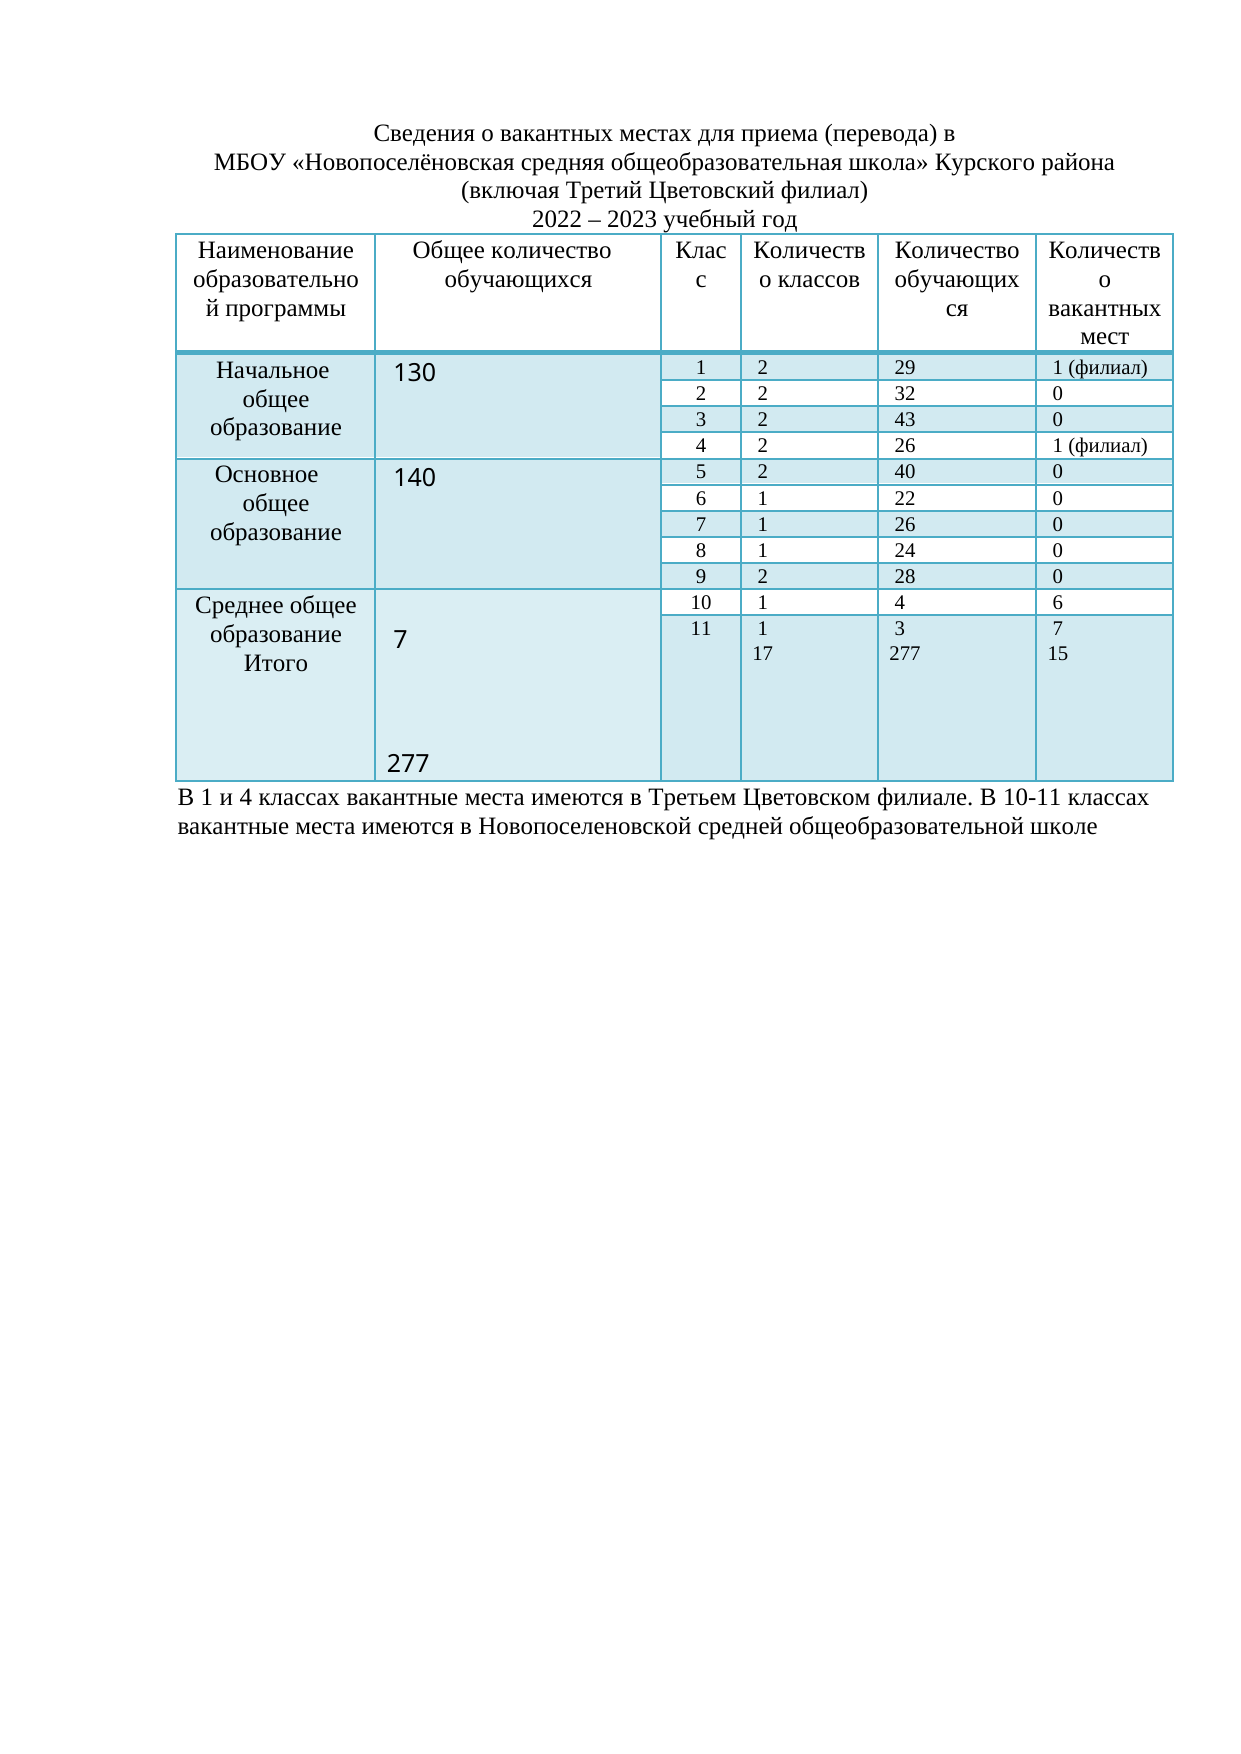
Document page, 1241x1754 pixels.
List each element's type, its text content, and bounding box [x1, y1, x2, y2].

table_cell 7 277 [376, 590, 660, 780]
table_cell 6 [662, 486, 740, 510]
table_cell 7 15 [1037, 616, 1172, 780]
table_cell 10 [662, 590, 740, 614]
table_cell 8 [662, 538, 740, 562]
table_header Класс [662, 235, 740, 350]
table_cell 26 [879, 512, 1035, 536]
table_cell 26 [879, 433, 1035, 457]
table_cell 0 [1037, 407, 1172, 431]
table_cell 2 [742, 381, 877, 405]
table_cell 2 [742, 460, 877, 483]
table_cell 1 (филиал) [1037, 355, 1172, 379]
table_header Общее количество обучающихся [376, 235, 660, 350]
table_cell 130 [376, 355, 660, 457]
table_cell Начальное общее образование [177, 355, 374, 457]
text (включая Третий Цветовский филиал) [177, 176, 1152, 204]
table_cell 43 [879, 407, 1035, 431]
table_cell 2 [742, 355, 877, 379]
table_cell 4 [879, 590, 1035, 614]
table_cell 29 [879, 355, 1035, 379]
table_cell 0 [1037, 512, 1172, 536]
table_cell 0 [1037, 564, 1172, 588]
table_cell 0 [1037, 460, 1172, 483]
table_cell 28 [879, 564, 1035, 588]
table_cell 2 [742, 407, 877, 431]
table_cell Среднее общее образование Итого [177, 590, 374, 780]
table_header Количество вакантных мест [1037, 235, 1172, 350]
table_cell 1 [742, 590, 877, 614]
table_cell 11 [662, 616, 740, 780]
table_cell 3 277 [879, 616, 1035, 780]
table_cell 1 [742, 538, 877, 562]
table_cell 40 [879, 460, 1035, 483]
table_cell 2 [742, 564, 877, 588]
table_cell 24 [879, 538, 1035, 562]
table_cell 0 [1037, 486, 1172, 510]
table_cell 22 [879, 486, 1035, 510]
table_cell 1 [662, 355, 740, 379]
table_cell 9 [662, 564, 740, 588]
table_cell 3 [662, 407, 740, 431]
table_cell 1 17 [742, 616, 877, 780]
table_cell 6 [1037, 590, 1172, 614]
table_cell 7 [662, 512, 740, 536]
table_header Количество обучающихся [879, 235, 1035, 350]
table_cell 0 [1037, 381, 1172, 405]
table_cell 4 [662, 433, 740, 457]
table_cell 1 (филиал) [1037, 433, 1172, 457]
table_cell Основное общее образование [177, 460, 374, 588]
table_cell 5 [662, 460, 740, 483]
text В 1 и 4 классах вакантные места имеются в Третьем Цветовском филиале. В 10-11 классах вакантные места имеются в Новопоселеновской средней общеобразовательной школе [177, 782, 1152, 840]
table_cell 140 [376, 460, 660, 588]
table_cell 0 [1037, 538, 1172, 562]
table_header Количество классов [742, 235, 877, 350]
table_cell 2 [742, 433, 877, 457]
table_header Наименование образовательной программы [177, 235, 374, 350]
text 2022 – 2023 учебный год [177, 204, 1152, 233]
table_cell 1 [742, 512, 877, 536]
text МБОУ «Новопоселёновская средняя общеобразовательная школа» Курского района [177, 147, 1152, 176]
table_cell 2 [662, 381, 740, 405]
text Сведения о вакантных местах для приема (перевода) в [177, 118, 1152, 147]
table_cell 1 [742, 486, 877, 510]
table_cell 32 [879, 381, 1035, 405]
